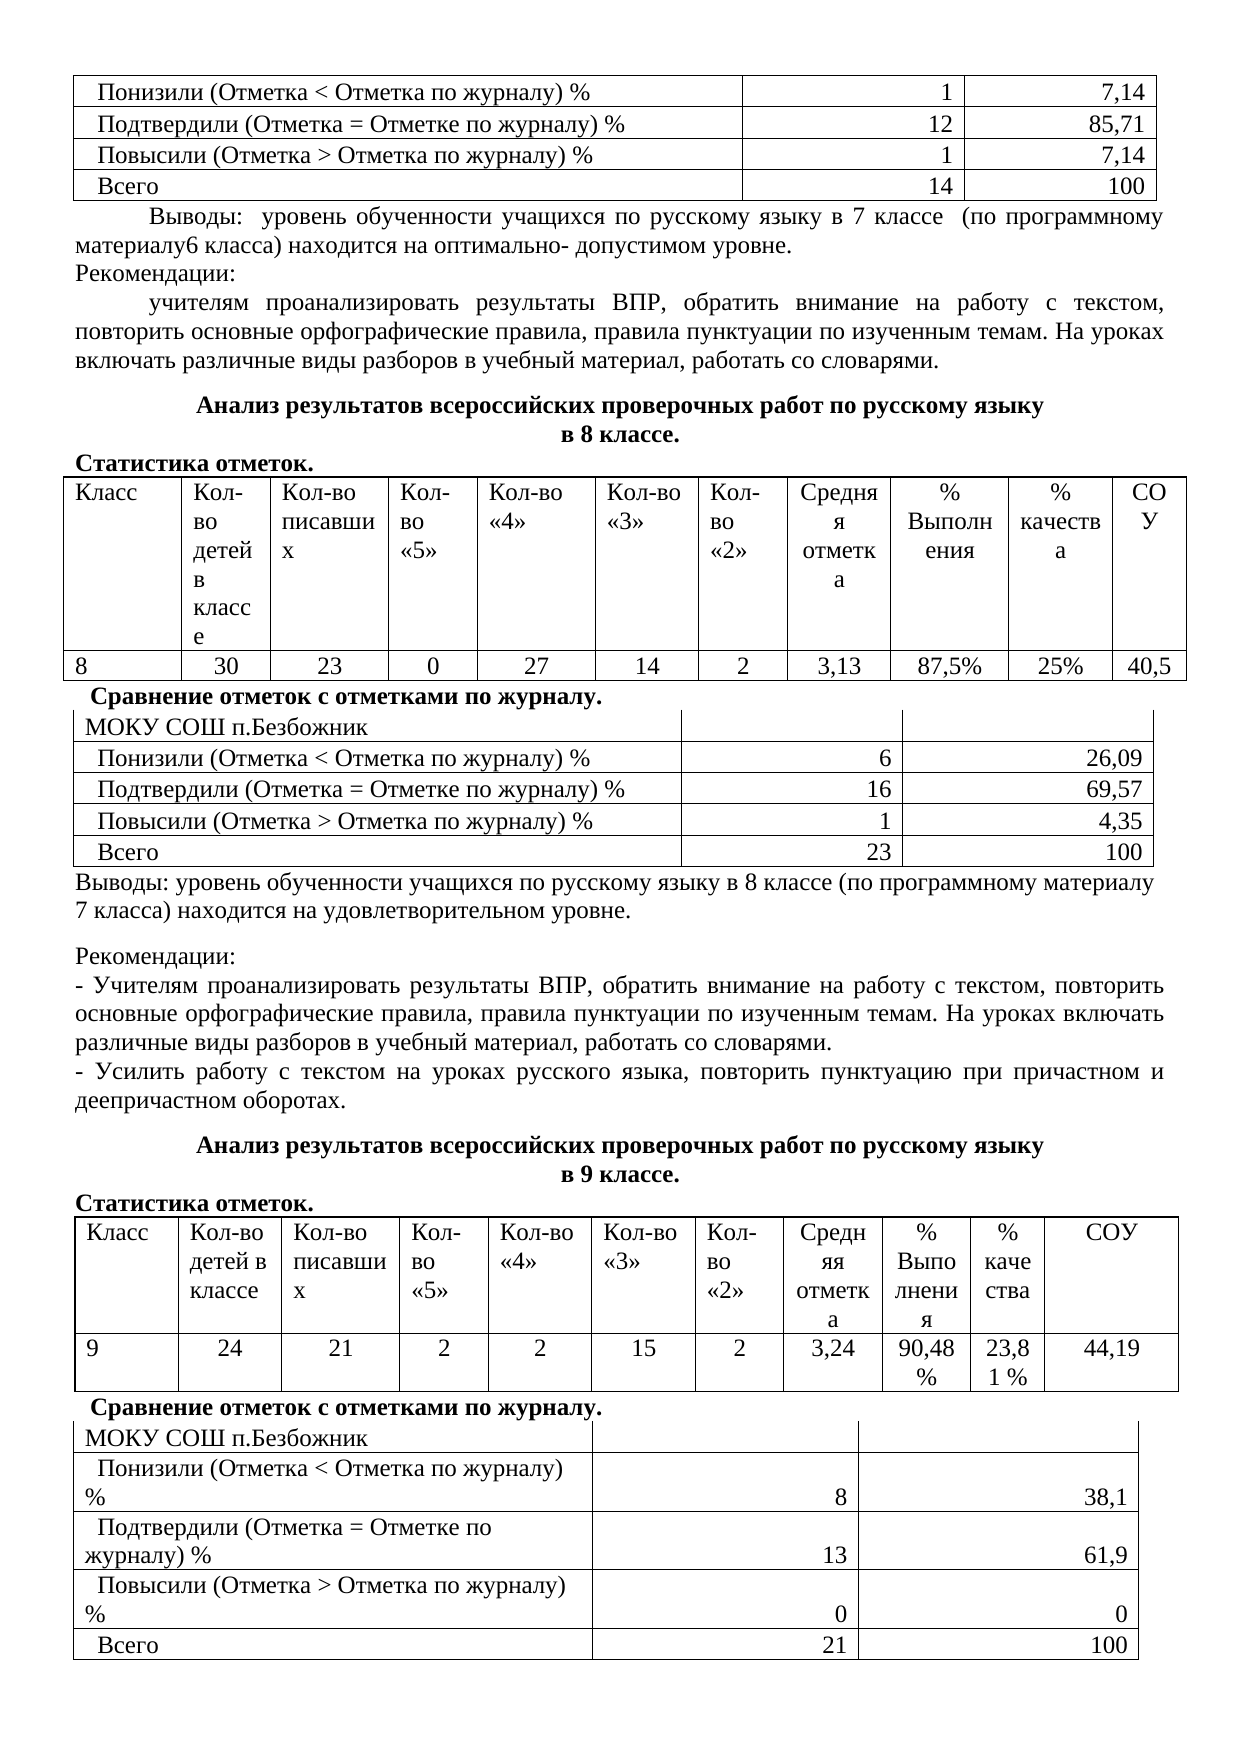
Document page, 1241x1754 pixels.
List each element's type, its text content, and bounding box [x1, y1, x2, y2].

table_cell 2 [699, 651, 787, 680]
table_header Кол-во детей в классе [182, 478, 270, 650]
table_cell Повысили (Отметка > Отметка по журналу) % [74, 1570, 592, 1628]
table_cell 2 [489, 1334, 591, 1391]
table_header % Выполнения [891, 478, 1008, 650]
table_cell 24 [179, 1334, 281, 1391]
table_cell 90,48 % [883, 1334, 970, 1391]
table_cell 40,5 [1113, 651, 1186, 680]
table_cell 85,71 [965, 107, 1156, 137]
list Рекомендации: [75, 941, 1165, 970]
table_cell 38,1 [859, 1453, 1138, 1511]
text в 8 классе. [75, 419, 1165, 448]
table_cell Понизили (Отметка < Отметка по журналу) % [74, 742, 681, 772]
table_cell 8 [64, 651, 181, 680]
table_header Кол-во «3» [596, 478, 698, 650]
table_cell 0 [593, 1570, 858, 1628]
table_cell 6 [682, 742, 902, 772]
table_cell 12 [743, 107, 964, 137]
table_cell 13 [593, 1512, 858, 1569]
table_header Кол-во «3» [592, 1218, 695, 1332]
table_header Кол-во «5» [389, 478, 477, 650]
table_header Кол-во «2» [699, 478, 787, 650]
table_header Средняя отметка [788, 478, 890, 650]
table_cell 2 [400, 1334, 488, 1391]
table_cell 27 [478, 651, 595, 680]
table_cell Подтвердили (Отметка = Отметке по журналу) % [74, 1512, 592, 1569]
table_header МОКУ СОШ п.Безбожник [74, 710, 681, 741]
table_cell 61,9 [859, 1512, 1138, 1569]
table_cell Понизили (Отметка < Отметка по журналу) % [74, 1453, 592, 1511]
table_header Кол-во детей в классе [179, 1218, 281, 1332]
table_cell 15 [592, 1334, 695, 1391]
table_header [593, 1421, 858, 1452]
table_cell 23 [271, 651, 388, 680]
table_cell 23,81 % [971, 1334, 1044, 1391]
list учителям проанализировать результаты ВПР, обратить внимание на работу с текстом, повторить основные орфографические правила, правила пунктуации по изученным темам. На уроках включать различные виды разборов в учебный материал, работать со словарями. [75, 287, 1165, 373]
table_cell 8 [593, 1453, 858, 1511]
table_header % качества [1009, 478, 1112, 650]
table_header [903, 710, 1153, 741]
table_cell 25% [1009, 651, 1112, 680]
table_cell 3,24 [784, 1334, 882, 1391]
table_cell 14 [596, 651, 698, 680]
table_header [682, 710, 902, 741]
table_cell 3,13 [788, 651, 890, 680]
table_cell 26,09 [903, 742, 1153, 772]
text Сравнение отметок с отметками по журналу. [75, 1392, 1165, 1421]
table_header Кол-во «2» [696, 1218, 783, 1332]
table_cell 44,19 [1045, 1334, 1178, 1391]
table_cell 21 [282, 1334, 399, 1391]
table_cell 0 [859, 1570, 1138, 1628]
table_cell Понизили (Отметка < Отметка по журналу) % [74, 76, 742, 106]
table_cell 1 [743, 76, 964, 106]
table_cell 69,57 [903, 773, 1153, 803]
table_cell 7,14 [965, 76, 1156, 106]
table_cell 21 [593, 1629, 858, 1659]
table_cell 100 [859, 1629, 1138, 1659]
table_cell 16 [682, 773, 902, 803]
list Рекомендации: [75, 258, 1165, 287]
table_cell 30 [182, 651, 270, 680]
text Выводы: уровень обученности учащихся по русскому языку в 8 классе (по программному материалу 7 класса) находится на удовлетворительном уровне. [75, 867, 1165, 924]
table_header СОУ [1113, 478, 1186, 650]
table_header Кол-во «4» [478, 478, 595, 650]
table_header МОКУ СОШ п.Безбожник [74, 1421, 592, 1452]
table_cell 2 [696, 1334, 783, 1391]
table_header Кол-во писавших [282, 1218, 399, 1332]
table_header Класс [64, 478, 181, 650]
list - Учителям проанализировать результаты ВПР, обратить внимание на работу с текстом, повторить основные орфографические правила, правила пунктуации по изученным темам. На уроках включать различные виды разборов в учебный материал, работать со словарями. [75, 970, 1165, 1056]
table_cell 100 [903, 836, 1153, 866]
table_cell 1 [743, 139, 964, 169]
table_cell 14 [743, 170, 964, 200]
list - Усилить работу с текстом на уроках русского языка, повторить пунктуацию при причастном и деепричастном оборотах. [75, 1056, 1165, 1113]
text в 9 классе. [75, 1159, 1165, 1188]
text Анализ результатов всероссийских проверочных работ по русскому языку [75, 1130, 1165, 1159]
table_header % качества [971, 1218, 1044, 1332]
table_cell 4,35 [903, 804, 1153, 834]
text Анализ результатов всероссийских проверочных работ по русскому языку [75, 390, 1165, 419]
table_cell Повысили (Отметка > Отметка по журналу) % [74, 139, 742, 169]
table_cell Всего [74, 1629, 592, 1659]
table_cell Всего [74, 836, 681, 866]
table_header Средняя отметка [784, 1218, 882, 1332]
table_header Класс [76, 1218, 178, 1332]
text Статистика отметок. [75, 448, 1165, 476]
text Выводы: уровень обученности учащихся по русскому языку в 7 классе (по программному материалу6 класса) находится на оптимально- допустимом уровне. [75, 201, 1165, 258]
table_cell 9 [76, 1334, 178, 1391]
table_cell 87,5% [891, 651, 1008, 680]
table_cell Подтвердили (Отметка = Отметке по журналу) % [74, 107, 742, 137]
table_cell Подтвердили (Отметка = Отметке по журналу) % [74, 773, 681, 803]
text Сравнение отметок с отметками по журналу. [75, 681, 1165, 709]
table_cell Повысили (Отметка > Отметка по журналу) % [74, 804, 681, 834]
table_cell 0 [389, 651, 477, 680]
table_header % Выполнения [883, 1218, 970, 1332]
table_header [859, 1421, 1138, 1452]
table_header Кол-во «5» [400, 1218, 488, 1332]
table_cell 23 [682, 836, 902, 866]
table_header СОУ [1045, 1218, 1178, 1332]
table_cell 1 [682, 804, 902, 834]
table_cell Всего [74, 170, 742, 200]
table_header Кол-во «4» [489, 1218, 591, 1332]
table_cell 100 [965, 170, 1156, 200]
text Статистика отметок. [75, 1188, 1165, 1216]
table_cell 7,14 [965, 139, 1156, 169]
table_header Кол-во писавших [271, 478, 388, 650]
